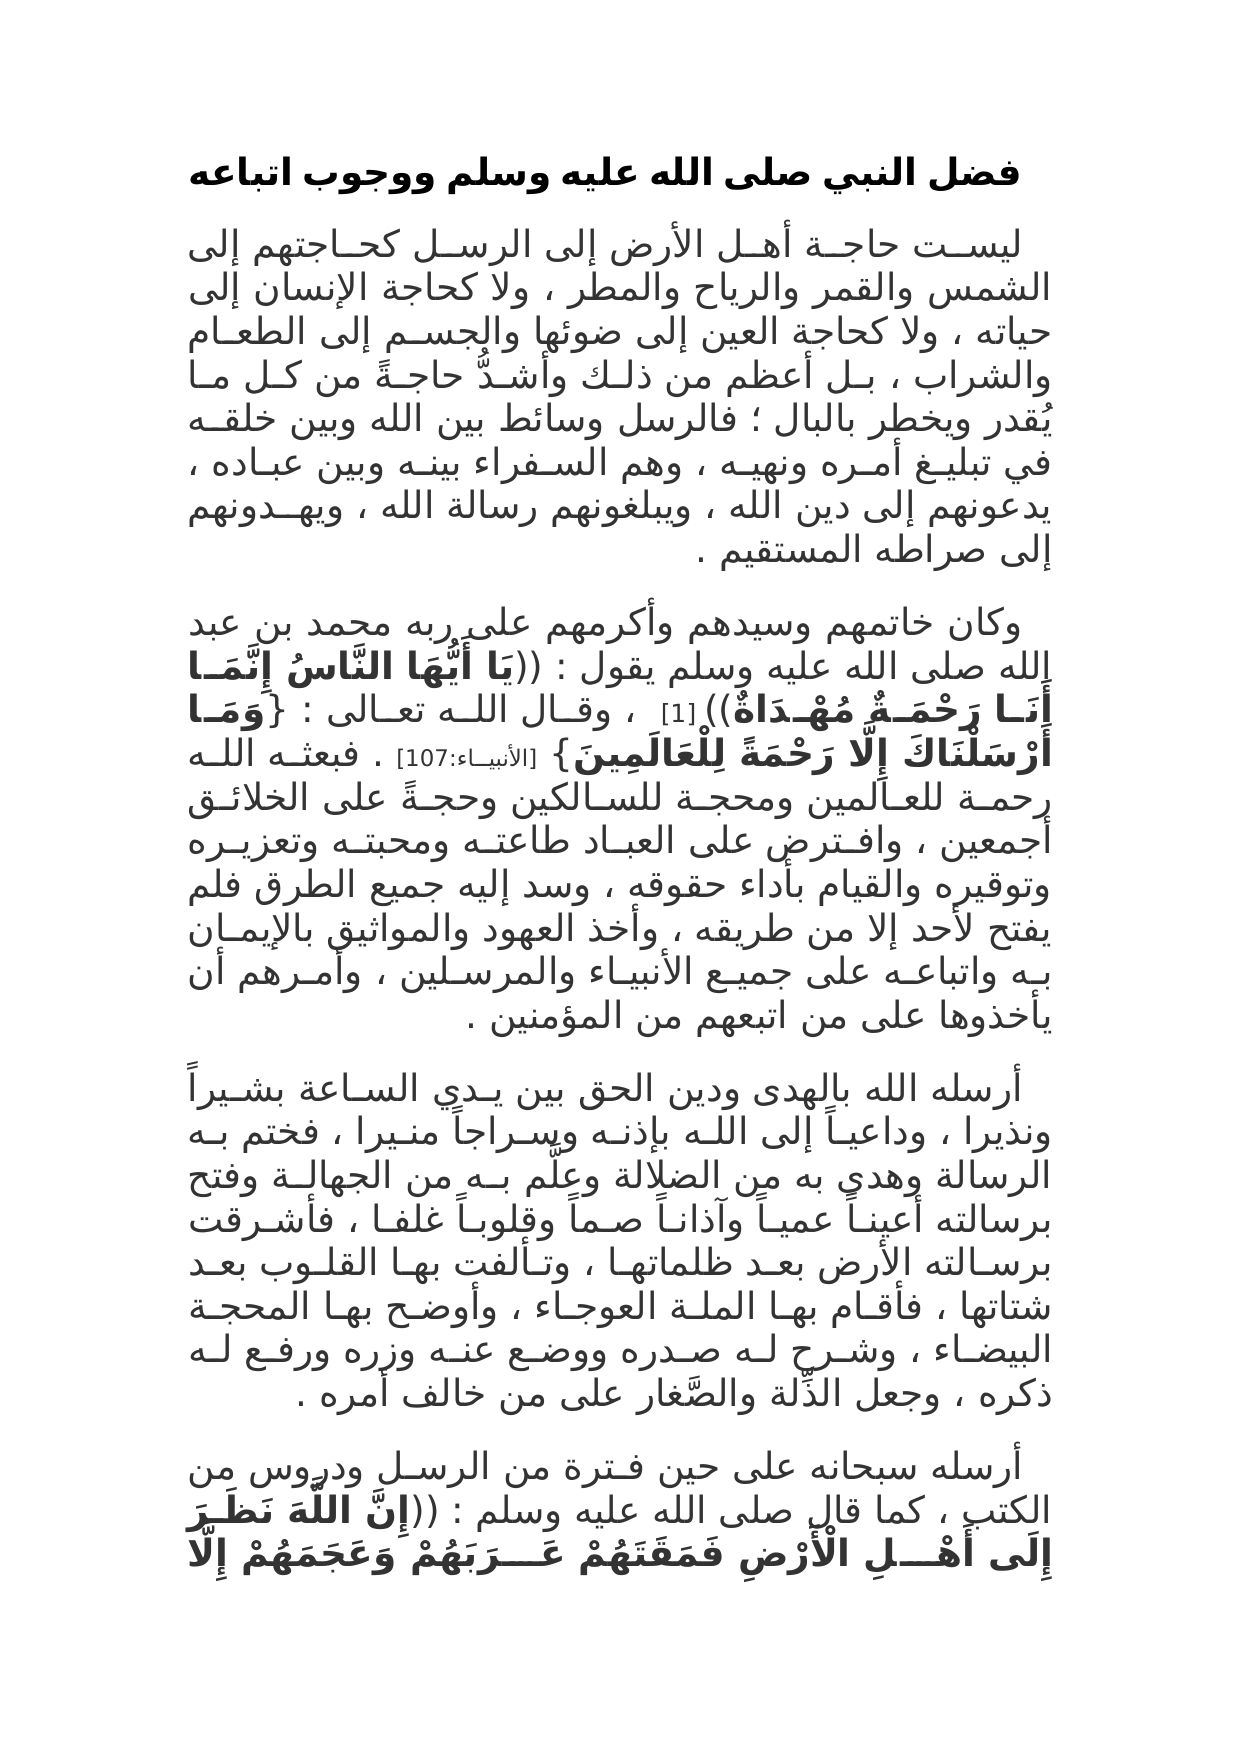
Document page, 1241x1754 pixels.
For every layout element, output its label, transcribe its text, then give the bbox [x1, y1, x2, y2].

text ليست حاجة أهل الأرض إلى الرسل كحاجتهم إلى الشمس والقمر والرياح والمطر ، ولا كحاجة الإنسان إلى حياته ، ولا كحاجة العين إلى ضوئها والجسم إلى الطعام والشراب ، بل أعظم من ذلك وأشدُّ حاجةً من كل ما يُقدر ويخطر بالبال ؛ فالرسل وسائط بين الله وبين خلقه في تبليغ أمره ونهيه ، وهم السفراء بينه وبين عباده ، يدعونهم إلى دين الله ، ويبلغونهم رسالة الله ، ويهدونهم إلى صراطه المستقيم . [187, 222, 1053, 571]
text أرسله الله بالهدى ودين الحق بين يدي الساعة بشيراً ونذيرا ، وداعياً إلى الله بإذنه وسراجاً منيرا ، فختم به الرسالة وهدى به من الضلالة وعلَّم به من الجهالة وفتح برسالته أعيناً عمياً وآذاناً صماً وقلوباً غلفا ، فأشرقت برسالته الأرض بعد ظلماتها ، وتألفت بها القلوب بعد شتاتها ، فأقام بها الملة العوجاء ، وأوضح بها المحجة البيضاء ، وشرح له صدره ووضع عنه وزره ورفع له ذكره ، وجعل الذِّلة والصَّغار على من خالف أمره . [187, 1066, 1053, 1415]
text فضل النبي صلى الله عليه وسلم ووجوب اتباعه [187, 150, 1053, 193]
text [187, 1444, 1053, 1576]
text وكان خاتمهم وسيدهم وأكرمهم على ربه محمد بن عبد الله صلى الله عليه وسلم يقول : ((يَا أَيُّهَا النَّاسُ إِنَّمَا أَنَا رَحْمَةٌ مُهْدَاةٌ)) [1] ، وقال الله تعالى : {وَمَا أَرْسَلْنَاكَ إِلَّا رَحْمَةً لِلْعَالَمِينَ} [الأنبياء:107] . فبعثه الله رحمة للعالمين ومحجة للسالكين وحجةً على الخلائق أجمعين ، وافترض على العباد طاعته ومحبته وتعزيره وتوقيره والقيام بأداء حقوقه ، وسد إليه جميع الطرق فلم يفتح لأحد إلا من طريقه ، وأخذ العهود والمواثيق بالإيمان به واتباعه على جميع الأنبياء والمرسلين ، وأمرهم أن يأخذوها على من اتبعهم من المؤمنين . [187, 601, 1053, 1037]
